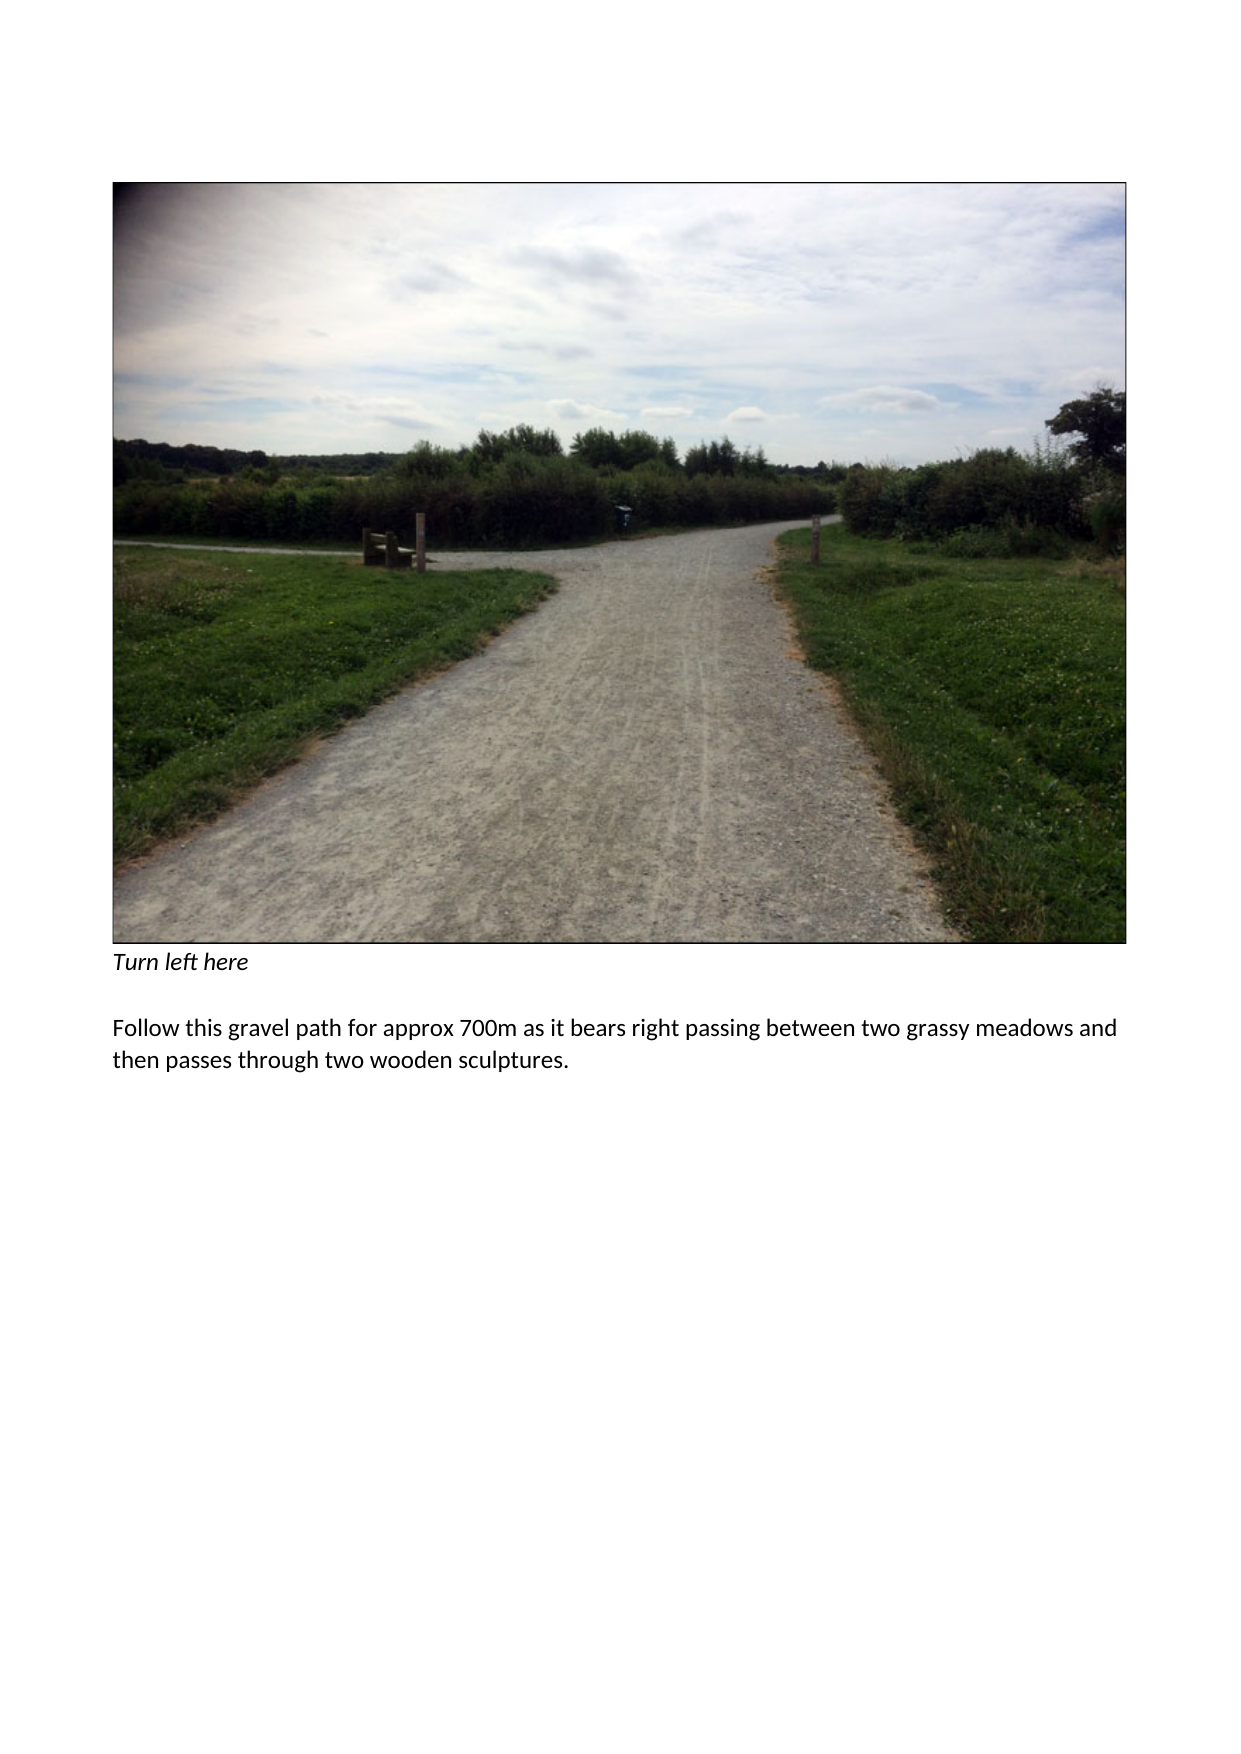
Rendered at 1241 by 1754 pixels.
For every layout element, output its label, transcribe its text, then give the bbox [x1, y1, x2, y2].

picture [112, 182, 1127, 944]
text Turn left here [112, 946, 1128, 976]
text Follow this gravel path for approx 700m as it bears right passing between two grassy meadows and then passes through two wooden sculptures. When you reach a complex junction go through the gates and continue on line of travel onto a grassy path up a slight incline (ignore the gravel paths/farm track). [112, 979, 1128, 1141]
